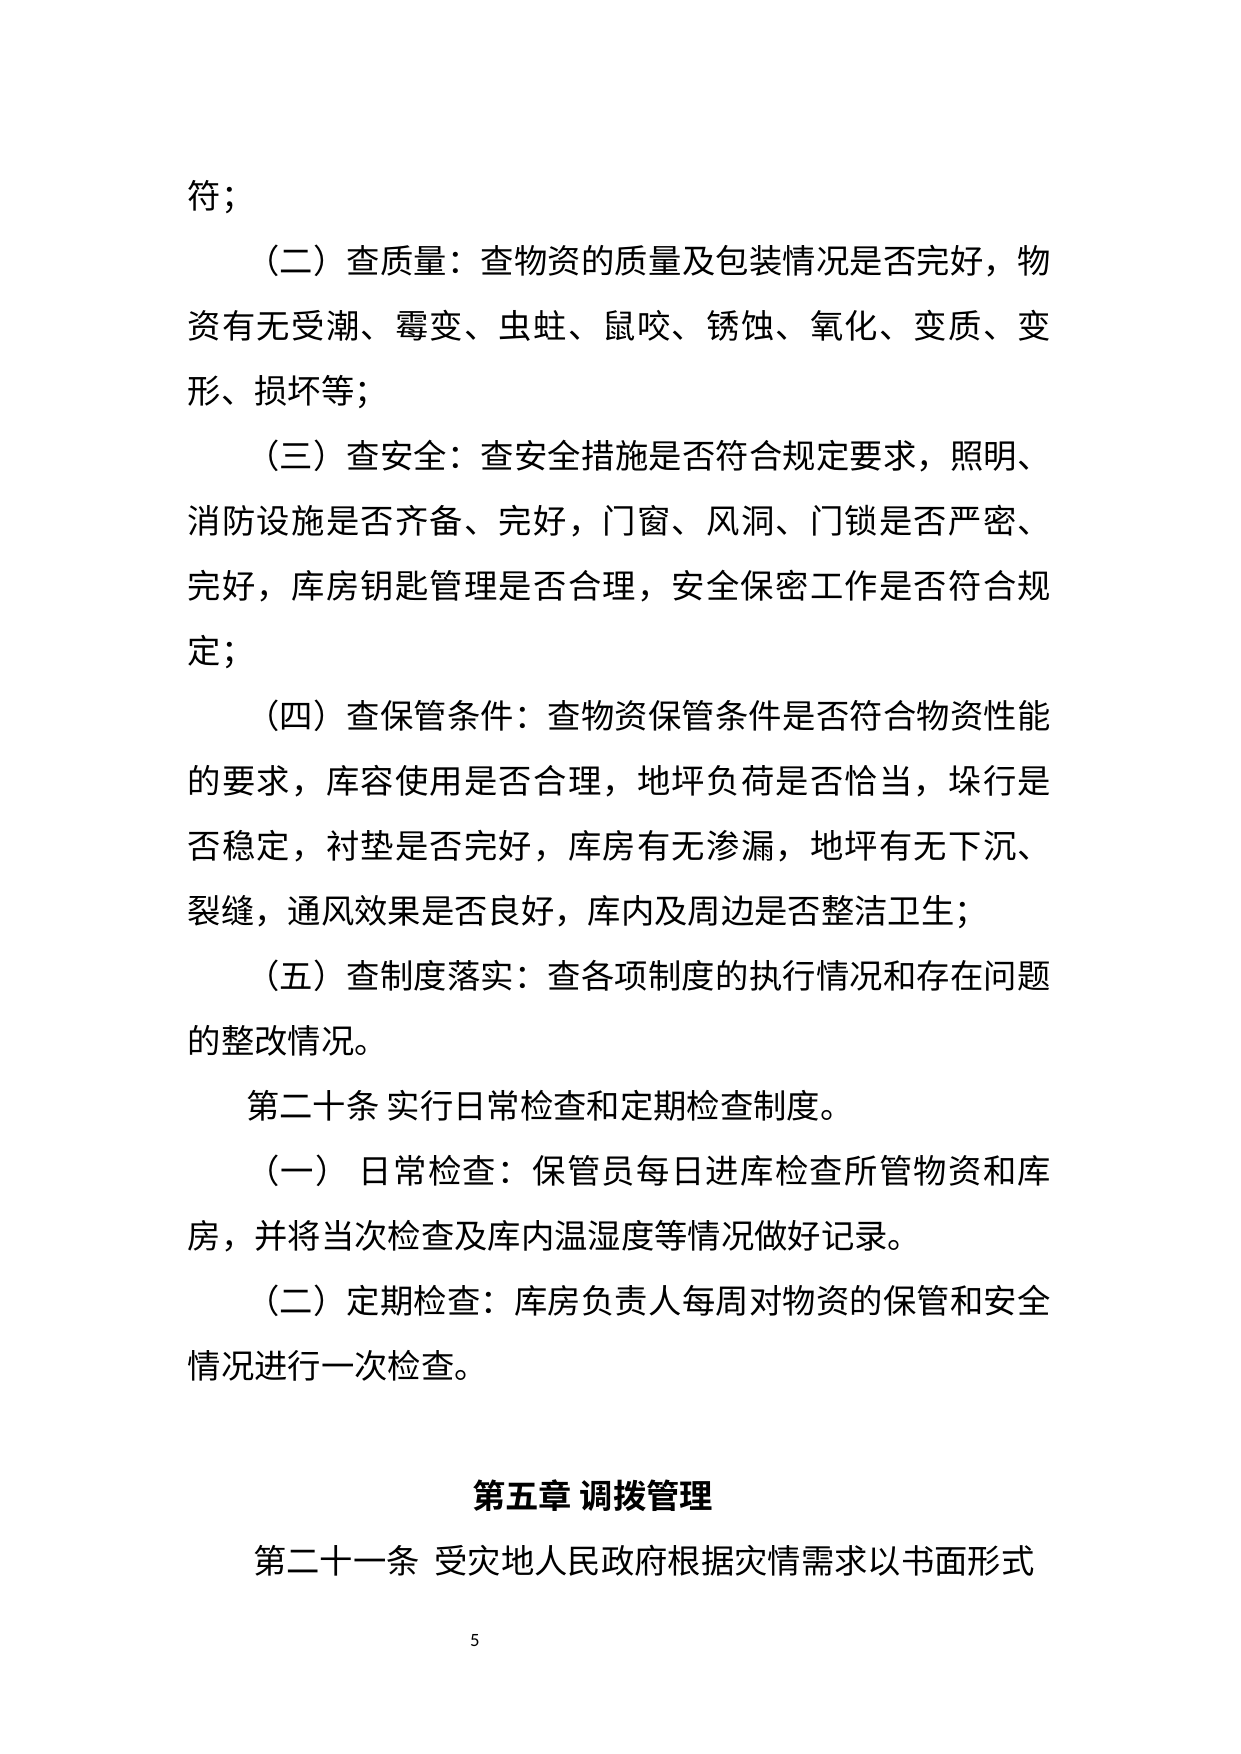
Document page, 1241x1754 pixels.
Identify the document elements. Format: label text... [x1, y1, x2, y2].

text （五）查制度落实：查各项制度的执行情况和存在问题的整改情况。 [187, 942, 1053, 1072]
text （二）定期检查：库房负责人每周对物资的保管和安全情况进行一次检查。 [187, 1267, 1053, 1397]
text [187, 1527, 1053, 1592]
text （一） 日常检查：保管员每日进库检查所管物资和库房，并将当次检查及库内温湿度等情况做好记录。 [187, 1137, 1053, 1267]
text 第五章 调拨管理 [187, 1462, 1053, 1527]
text 第二十条 实行日常检查和定期检查制度。 [187, 1072, 1053, 1137]
text （二）查质量：查物资的质量及包装情况是否完好，物资有无受潮、霉变、虫蛀、鼠咬、锈蚀、氧化、变质、变形、损坏等； [187, 227, 1053, 422]
text （四）查保管条件：查物资保管条件是否符合物资性能的要求，库容使用是否合理，地坪负荷是否恰当，垛行是否稳定，衬垫是否完好，库房有无渗漏，地坪有无下沉、裂缝，通风效果是否良好，库内及周边是否整洁卫生； [187, 682, 1053, 942]
text （三）查安全：查安全措施是否符合规定要求，照明、消防设施是否齐备、完好，门窗、风洞、门锁是否严密、完好，库房钥匙管理是否合理，安全保密工作是否符合规定； [187, 422, 1053, 682]
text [187, 162, 1053, 227]
